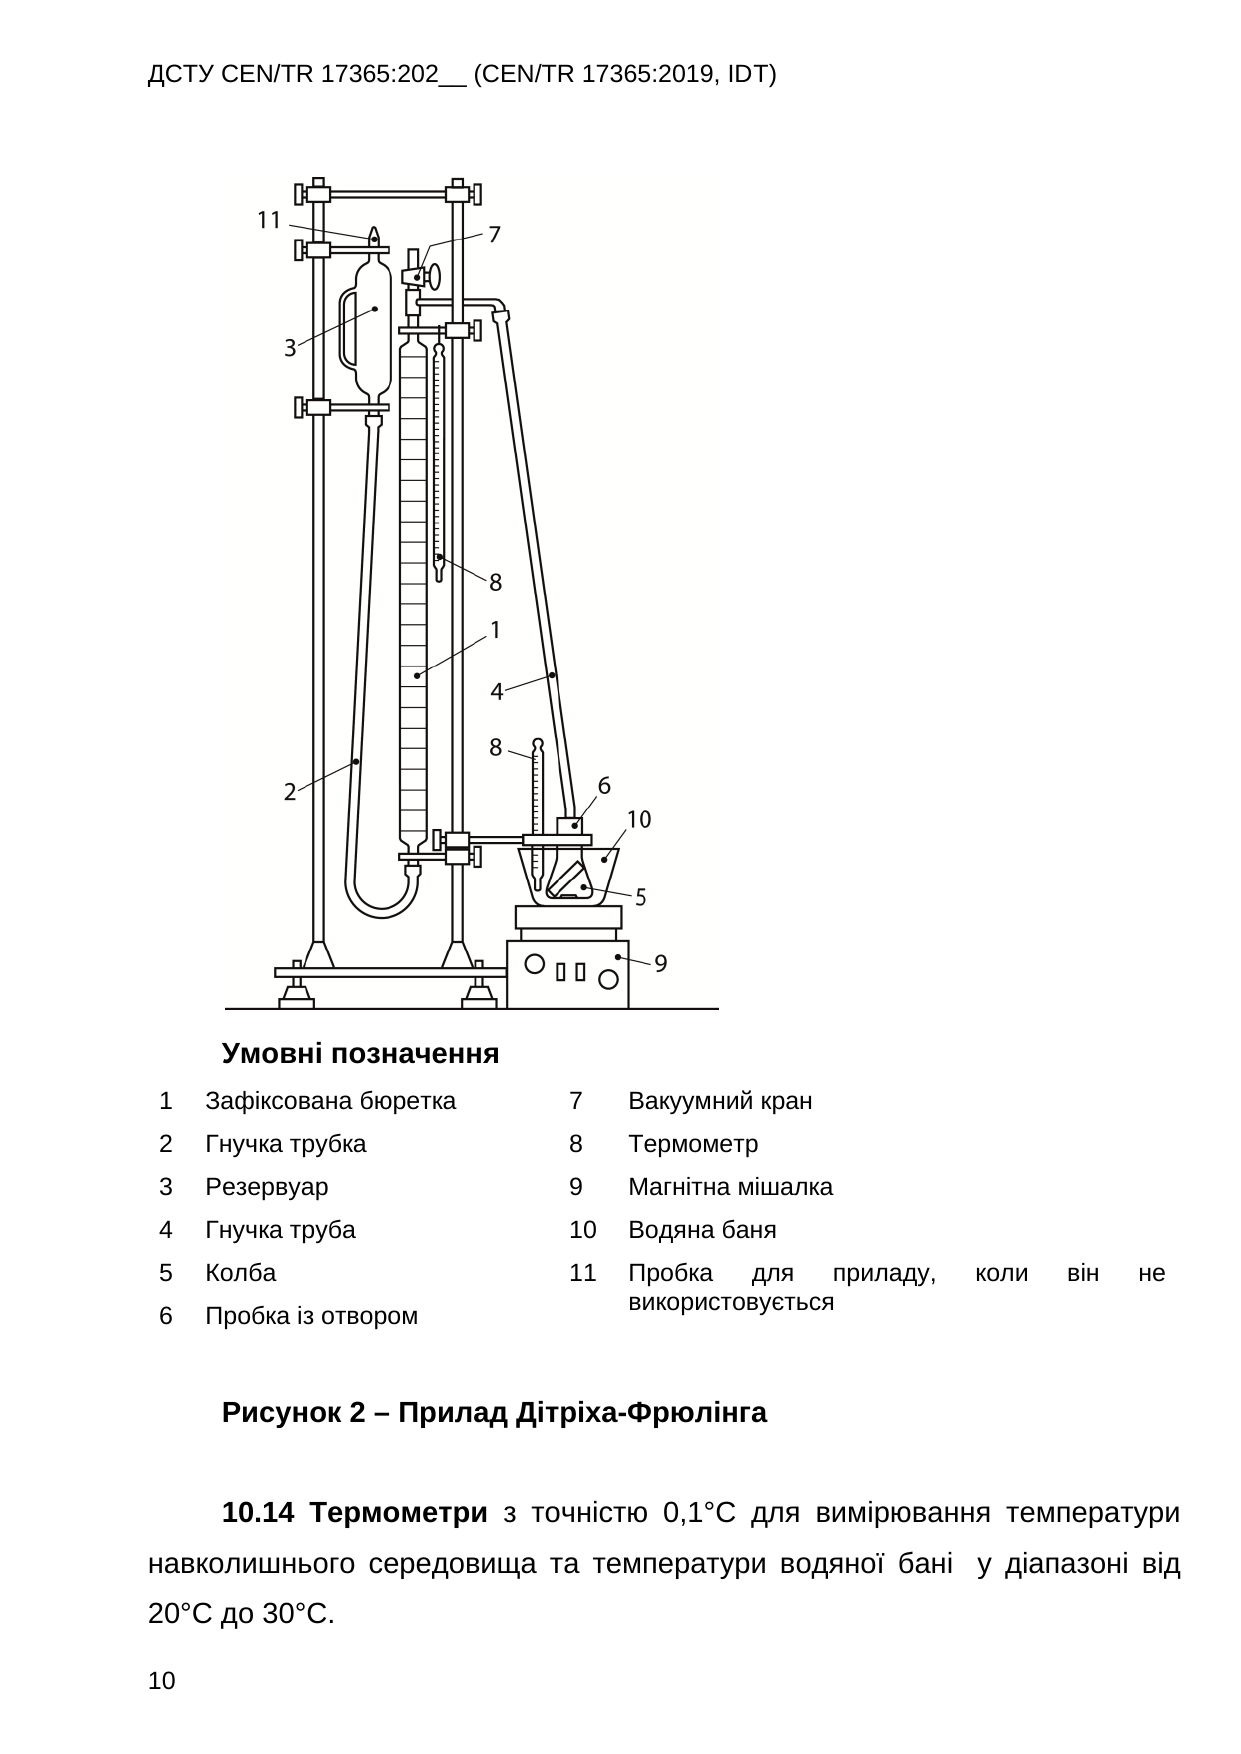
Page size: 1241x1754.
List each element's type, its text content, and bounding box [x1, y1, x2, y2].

table_cell Гнучка труба [194, 1215, 558, 1258]
table_cell Водяна баня [617, 1215, 1178, 1258]
text 10.14 Термометри з точністю 0,1°C для вимірювання температури навколишнього середовища та температури водяної бані у діапазоні від 20°C до 30°C. [148, 1495, 1181, 1629]
table_header Вакуумний кран [617, 1086, 1178, 1129]
picture [221, 168, 728, 1022]
table_cell Пробка для приладу, коли він не використовується [617, 1258, 1178, 1344]
table_header 1 [148, 1086, 194, 1129]
table_cell 11 [558, 1258, 617, 1344]
table_cell Резервуар [194, 1172, 558, 1215]
table_cell Пробка із отвором [194, 1301, 558, 1344]
table_header Зафіксована бюретка [194, 1086, 558, 1129]
table_cell 5 [148, 1258, 194, 1301]
text Рисунок 2 – Прилад Дітріха-Фрюлінга [148, 1395, 1181, 1428]
table_cell Магнітна мішалка [617, 1172, 1178, 1215]
table_cell Термометр [617, 1129, 1178, 1172]
table_cell 9 [558, 1172, 617, 1215]
table_cell Гнучка трубка [194, 1129, 558, 1172]
table_cell 8 [558, 1129, 617, 1172]
table_header 7 [558, 1086, 617, 1129]
table_cell 4 [148, 1215, 194, 1258]
table_cell Колба [194, 1258, 558, 1301]
table_cell 2 [148, 1129, 194, 1172]
table_cell 6 [148, 1301, 194, 1344]
text Умовні позначення [148, 1036, 1181, 1069]
table_cell 10 [558, 1215, 617, 1258]
table_cell 3 [148, 1172, 194, 1215]
